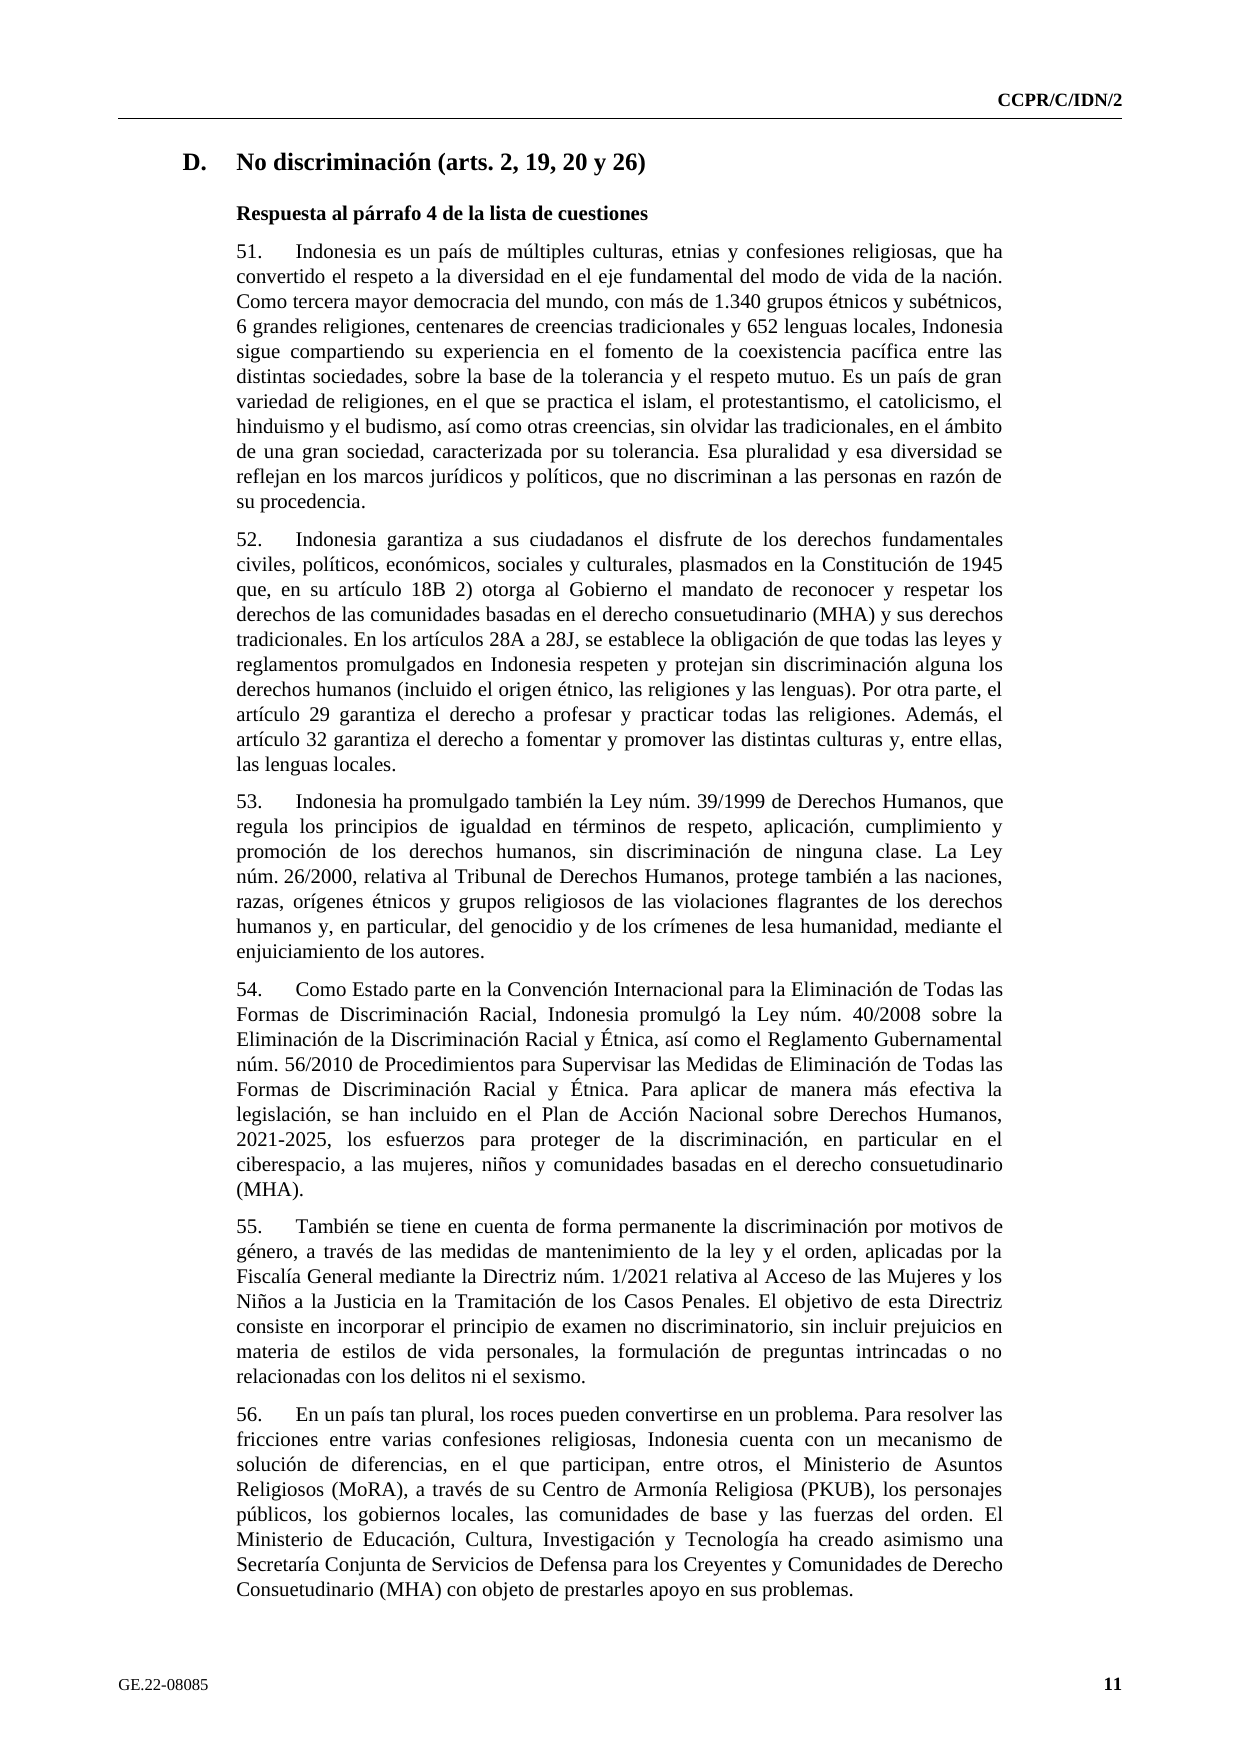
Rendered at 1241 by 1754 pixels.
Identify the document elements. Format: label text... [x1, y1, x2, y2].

text 51. Indonesia es un país de múltiples culturas, etnias y confesiones religiosas, que ha convertido el respeto a la diversidad en el eje fundamental del modo de vida de la nación. Como tercera mayor democracia del mundo, con más de 1.340 grupos étnicos y subétnicos, 6 grandes religiones, centenares de creencias tradicionales y 652 lenguas locales, Indonesia sigue compartiendo su experiencia en el fomento de la coexistencia pacífica entre las distintas sociedades, sobre la base de la tolerancia y el respeto mutuo. Es un país de gran variedad de religiones, en el que se practica el islam, el protestantismo, el catolicismo, el hinduismo y el budismo, así como otras creencias, sin olvidar las tradicionales, en el ámbito de una gran sociedad, caracterizada por su tolerancia. Esa pluralidad y esa diversidad se reflejan en los marcos jurídicos y políticos, que no discriminan a las personas en razón de su procedencia. [236, 238, 1004, 513]
text 52. Indonesia garantiza a sus ciudadanos el disfrute de los derechos fundamentales civiles, políticos, económicos, sociales y culturales, plasmados en la Constitución de 1945 que, en su artículo 18B 2) otorga al Gobierno el mandato de reconocer y respetar los derechos de las comunidades basadas en el derecho consuetudinario (MHA) y sus derechos tradicionales. En los artículos 28A a 28J, se establece la obligación de que todas las leyes y reglamentos promulgados en Indonesia respeten y protejan sin discriminación alguna los derechos humanos (incluido el origen étnico, las religiones y las lenguas). Por otra parte, el artículo 29 garantiza el derecho a profesar y practicar todas las religiones. Además, el artículo 32 garantiza el derecho a fomentar y promover las distintas culturas y, entre ellas, las lenguas locales. [236, 526, 1004, 776]
text 54. Como Estado parte en la Convención Internacional para la Eliminación de Todas las Formas de Discriminación Racial, Indonesia promulgó la Ley núm. 40/2008 sobre la Eliminación de la Discriminación Racial y Étnica, así como el Reglamento Gubernamental núm. 56/2010 de Procedimientos para Supervisar las Medidas de Eliminación de Todas las Formas de Discriminación Racial y Étnica. Para aplicar de manera más efectiva la legislación, se han incluido en el Plan de Acción Nacional sobre Derechos Humanos, 2021-2025, los esfuerzos para proteger de la discriminación, en particular en el ciberespacio, a las mujeres, niños y comunidades basadas en el derecho consuetudinario (MHA). [236, 976, 1004, 1201]
text D. No discriminación (arts. 2, 19, 20 y 26) [118, 148, 1004, 176]
text 55. También se tiene en cuenta de forma permanente la discriminación por motivos de género, a través de las medidas de mantenimiento de la ley y el orden, aplicadas por la Fiscalía General mediante la Directriz núm. 1/2021 relativa al Acceso de las Mujeres y los Niños a la Justicia en la Tramitación de los Casos Penales. El objetivo de esta Directriz consiste en incorporar el principio de examen no discriminatorio, sin incluir prejuicios en materia de estilos de vida personales, la formulación de preguntas intrincadas o no relacionadas con los delitos ni el sexismo. [236, 1213, 1004, 1388]
text Respuesta al párrafo 4 de la lista de cuestiones [118, 201, 1004, 226]
text 56. En un país tan plural, los roces pueden convertirse en un problema. Para resolver las fricciones entre varias confesiones religiosas, Indonesia cuenta con un mecanismo de solución de diferencias, en el que participan, entre otros, el Ministerio de Asuntos Religiosos (MoRA), a través de su Centro de Armonía Religiosa (PKUB), los personajes públicos, los gobiernos locales, las comunidades de base y las fuerzas del orden. El Ministerio de Educación, Cultura, Investigación y Tecnología ha creado asimismo una Secretaría Conjunta de Servicios de Defensa para los Creyentes y Comunidades de Derecho Consuetudinario (MHA) con objeto de prestarles apoyo en sus problemas. [236, 1401, 1004, 1601]
text 53. Indonesia ha promulgado también la Ley núm. 39/1999 de Derechos Humanos, que regula los principios de igualdad en términos de respeto, aplicación, cumplimiento y promoción de los derechos humanos, sin discriminación de ninguna clase. La Ley núm. 26/2000, relativa al Tribunal de Derechos Humanos, protege también a las naciones, razas, orígenes étnicos y grupos religiosos de las violaciones flagrantes de los derechos humanos y, en particular, del genocidio y de los crímenes de lesa humanidad, mediante el enjuiciamiento de los autores. [236, 788, 1004, 963]
